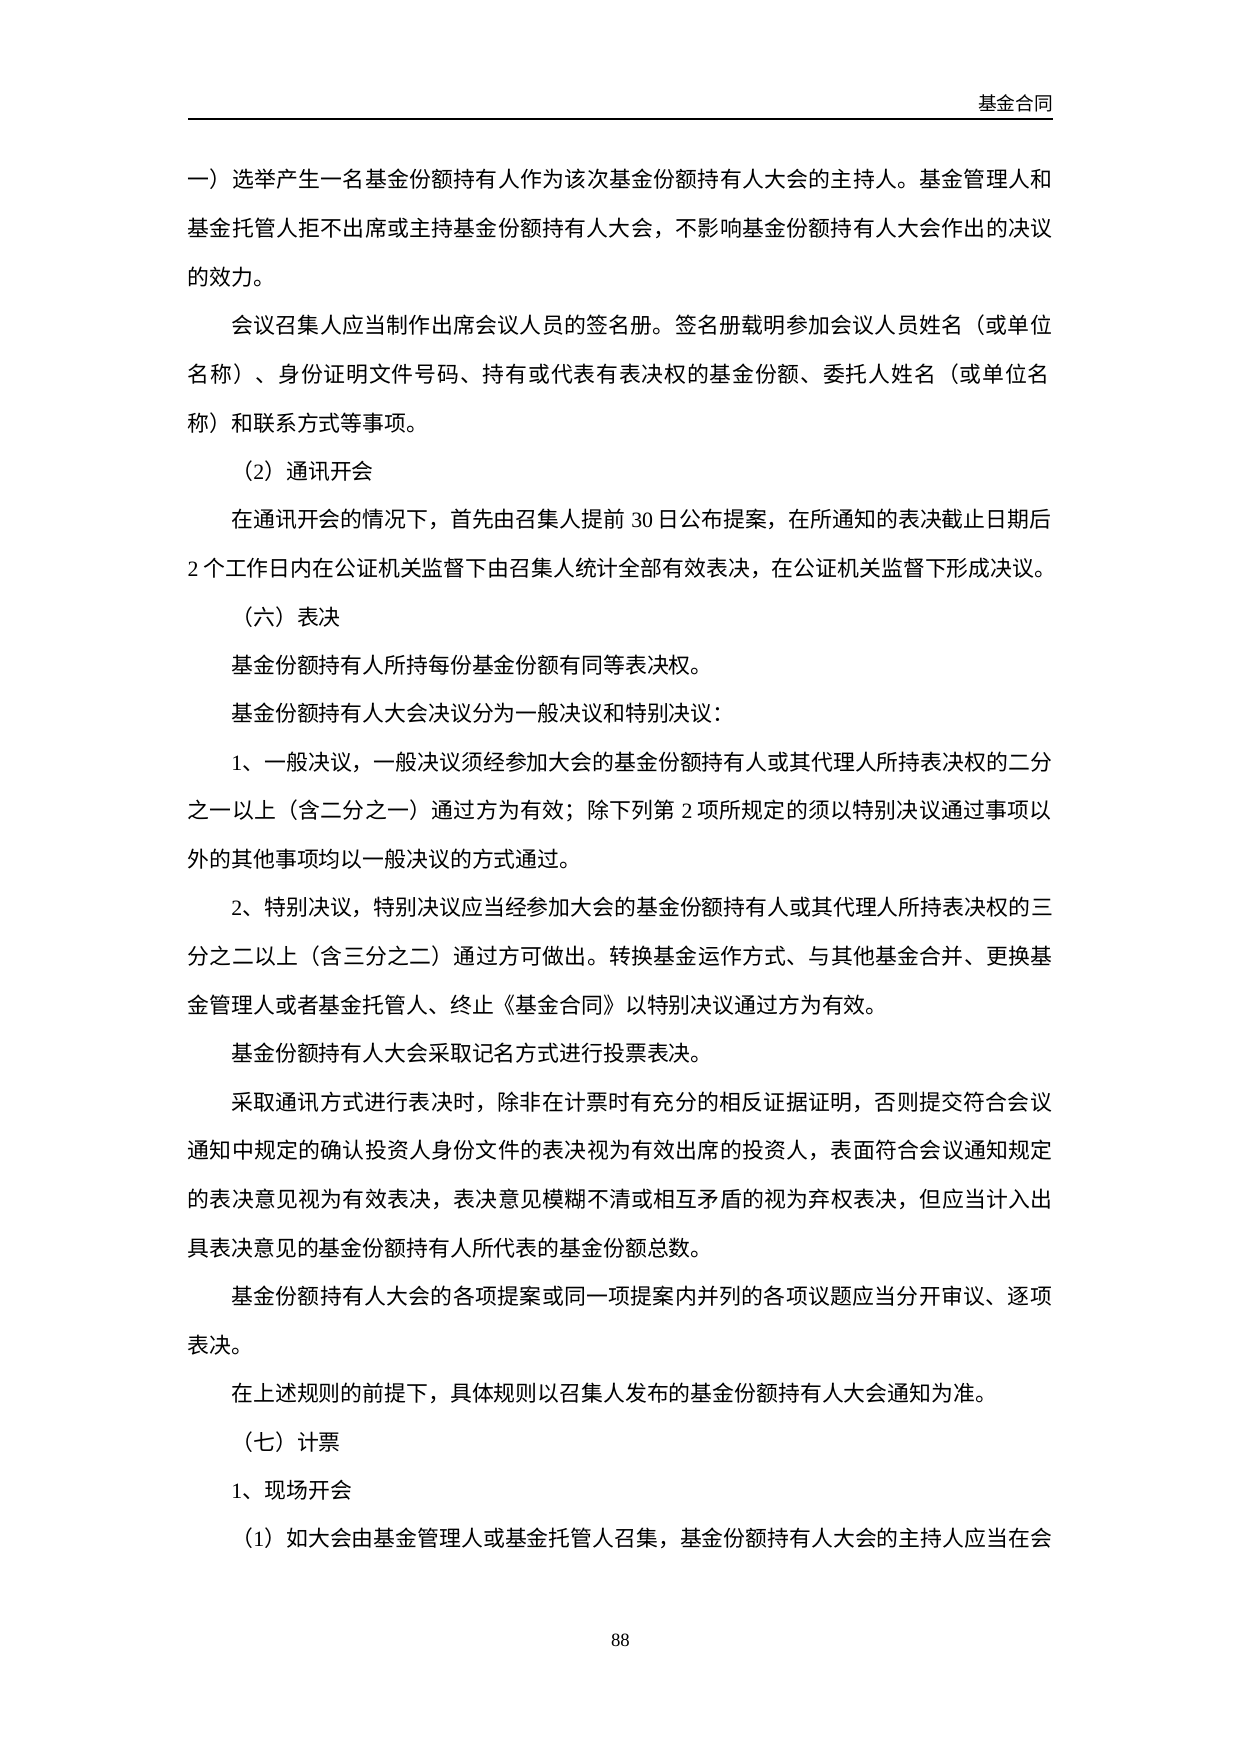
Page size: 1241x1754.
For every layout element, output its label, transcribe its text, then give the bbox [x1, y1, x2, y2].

text 基金份额持有人大会的各项提案或同一项提案内并列的各项议题应当分开审议、逐项表决。 [187, 1279, 1053, 1360]
text 在上述规则的前提下，具体规则以召集人发布的基金份额持有人大会通知为准。 [187, 1376, 1053, 1408]
text 2、特别决议，特别决议应当经参加大会的基金份额持有人或其代理人所持表决权的三分之二以上（含三分之二）通过方可做出。转换基金运作方式、与其他基金合并、更换基金管理人或者基金托管人、终止《基金合同》以特别决议通过方为有效。 [187, 890, 1053, 1020]
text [187, 1521, 1053, 1553]
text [187, 162, 1053, 292]
text 采取通讯方式进行表决时，除非在计票时有充分的相反证据证明，否则提交符合会议通知中规定的确认投资人身份文件的表决视为有效出席的投资人，表面符合会议通知规定的表决意见视为有效表决，表决意见模糊不清或相互矛盾的视为弃权表决，但应当计入出具表决意见的基金份额持有人所代表的基金份额总数。 [187, 1084, 1053, 1263]
text 在通讯开会的情况下，首先由召集人提前30日公布提案，在所通知的表决截止日期后2个工作日内在公证机关监督下由召集人统计全部有效表决，在公证机关监督下形成决议。 [187, 502, 1053, 583]
text （七）计票 [187, 1424, 1053, 1457]
text 基金份额持有人大会决议分为一般决议和特别决议： [187, 696, 1053, 728]
text 基金份额持有人大会采取记名方式进行投票表决。 [187, 1036, 1053, 1068]
text 基金份额持有人所持每份基金份额有同等表决权。 [187, 647, 1053, 680]
text 1、现场开会 [187, 1472, 1053, 1505]
text （2）通讯开会 [187, 454, 1053, 486]
text （六）表决 [187, 599, 1053, 632]
text 1、一般决议，一般决议须经参加大会的基金份额持有人或其代理人所持表决权的二分之一以上（含二分之一）通过方为有效；除下列第2项所规定的须以特别决议通过事项以外的其他事项均以一般决议的方式通过。 [187, 744, 1053, 874]
text 会议召集人应当制作出席会议人员的签名册。签名册载明参加会议人员姓名（或单位名称）、身份证明文件号码、持有或代表有表决权的基金份额、委托人姓名（或单位名称）和联系方式等事项。 [187, 308, 1053, 438]
